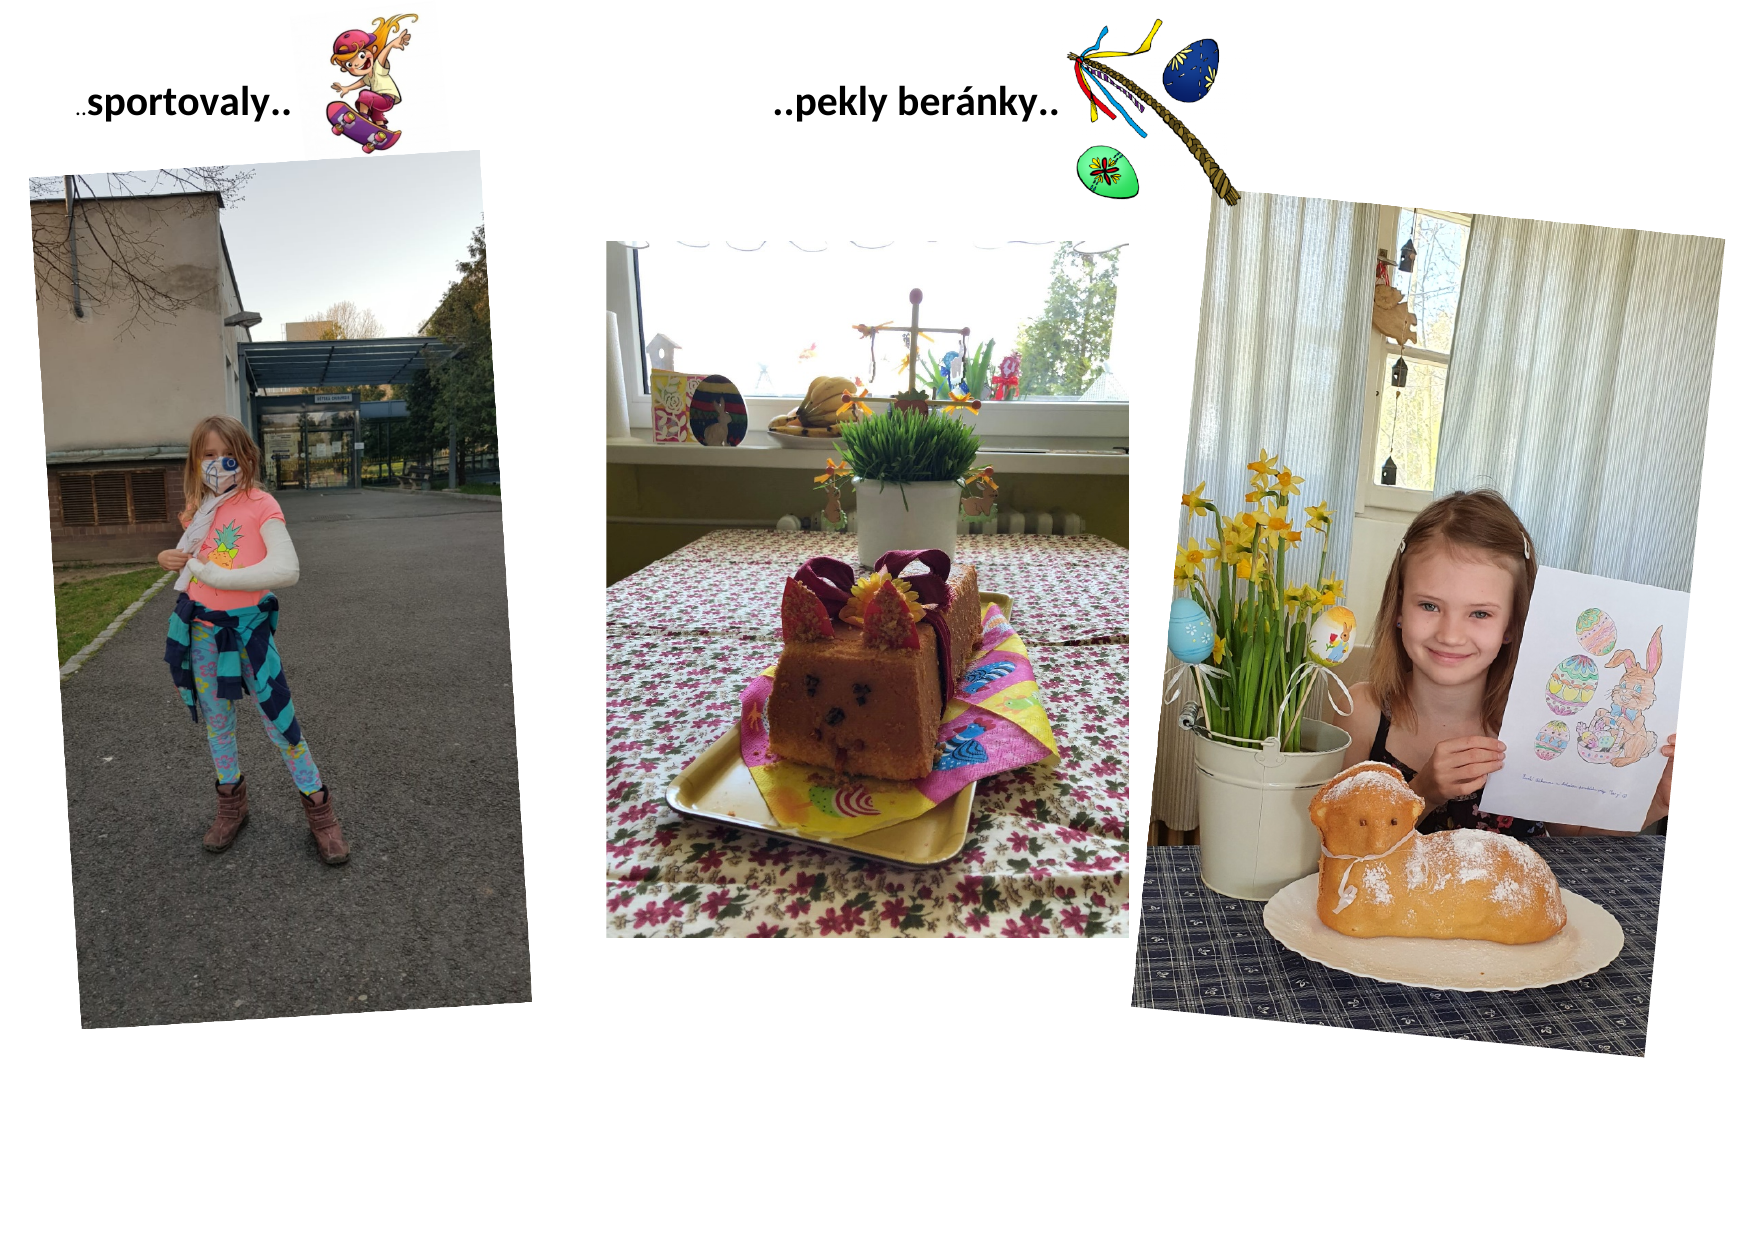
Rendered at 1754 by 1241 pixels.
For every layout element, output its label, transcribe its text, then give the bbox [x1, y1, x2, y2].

picture [1056, 126, 1726, 1058]
picture [606, 241, 1129, 938]
picture [1056, 15, 1254, 75]
picture [290, 1, 443, 75]
text ..sportovaly.. ..pekly beránky.. [75, 75, 1679, 126]
picture [29, 126, 532, 1029]
